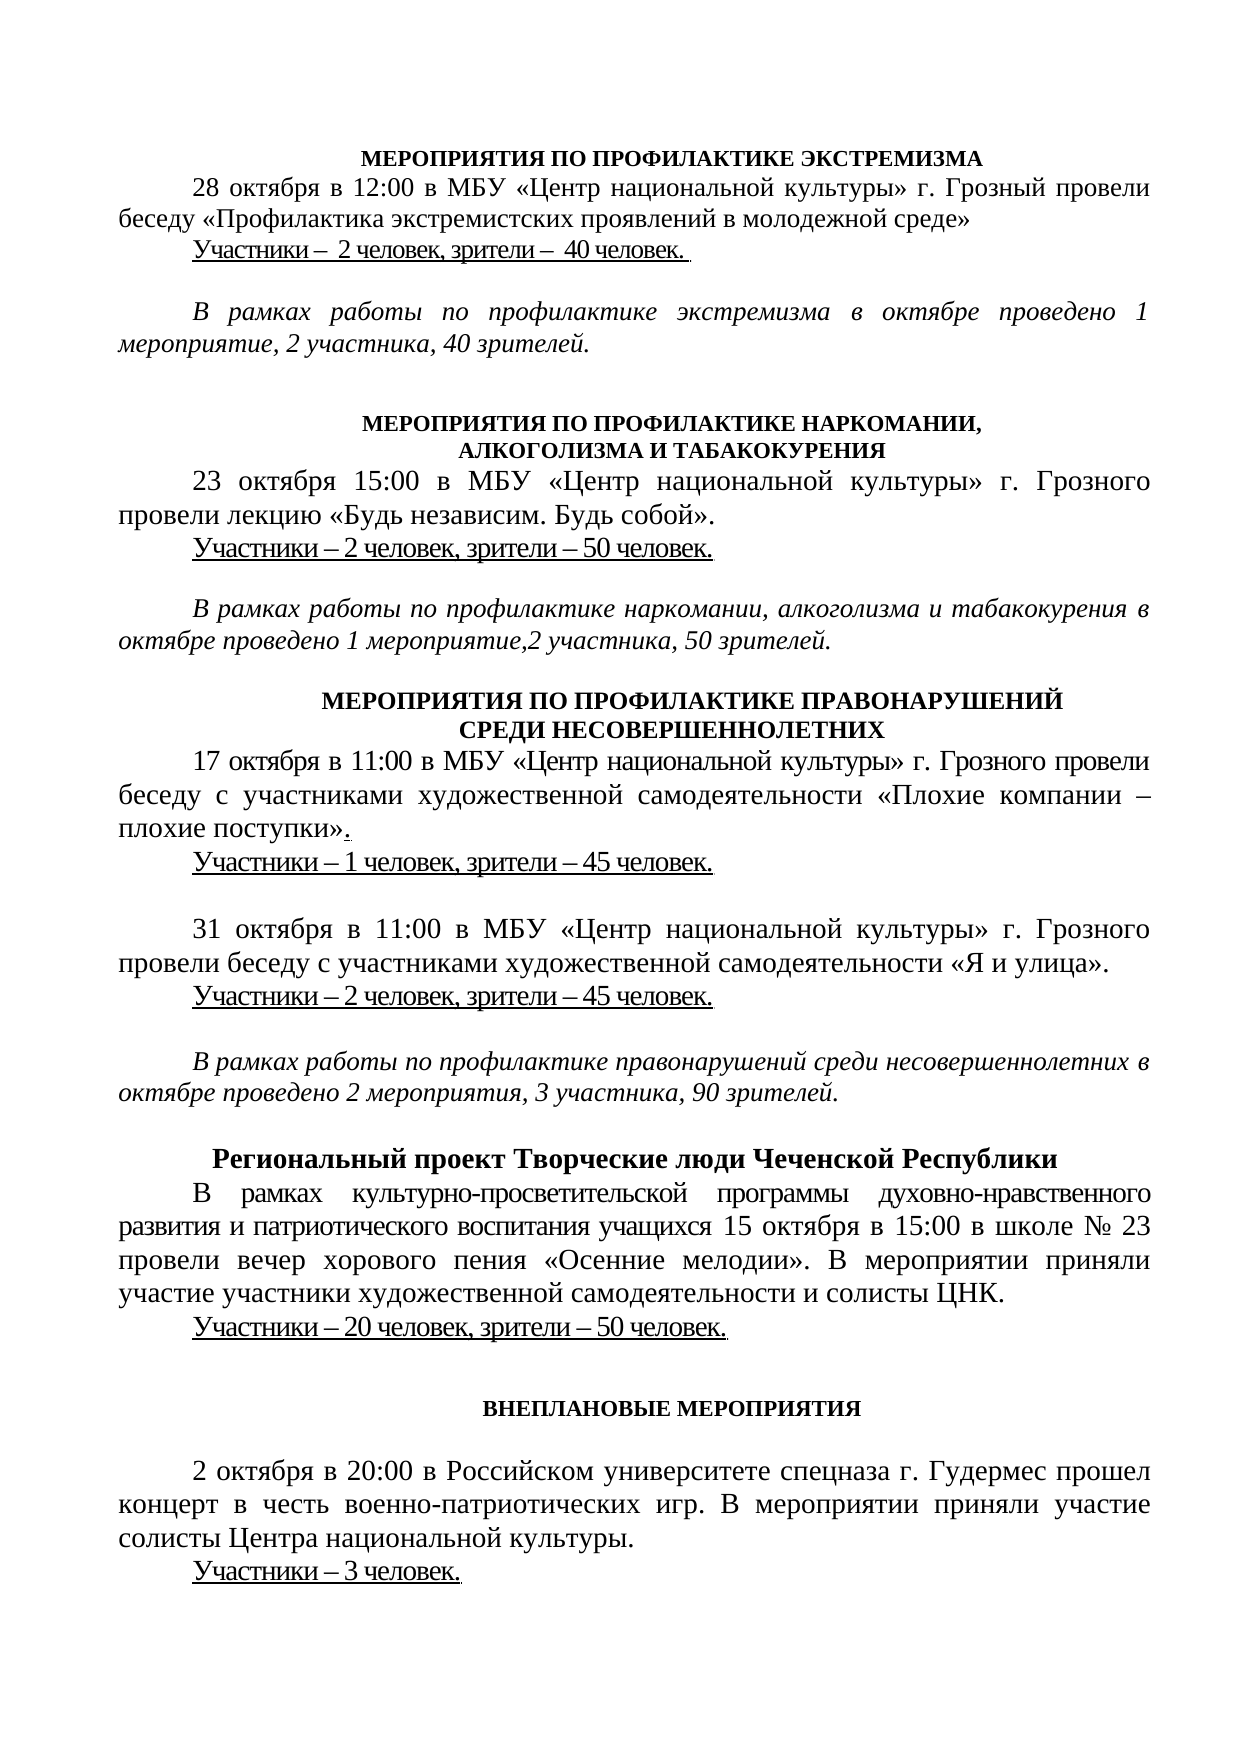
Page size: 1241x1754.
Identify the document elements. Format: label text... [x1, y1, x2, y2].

text Участники – 1 человек, зрители – 45 человек. [118, 844, 1152, 878]
text МЕРОПРИЯТИЯ ПО ПРОФИЛАКТИКЕ ПРАВОНАРУШЕНИЙ [159, 686, 1152, 715]
text Участники – 2 человек, зрители – 40 человек. [118, 233, 1152, 264]
text Участники – 20 человек, зрители – 50 человек. [118, 1309, 1152, 1342]
text Участники – 2 человек, зрители – 50 человек. [118, 530, 1152, 564]
text В рамках работы по профилактике правонарушений среди несовершеннолетних в октябре проведено 2 мероприятия, 3 участника, 90 зрителей. [118, 1045, 1152, 1108]
text СРЕДИ НЕСОВЕРШЕННОЛЕТНИХ [118, 715, 1152, 743]
text Участники – 2 человек, зрители – 45 человек. [118, 978, 1152, 1012]
text 23 октября 15:00 в МБУ «Центр национальной культуры» г. Грозного провели лекцию «Будь независим. Будь собой». [118, 463, 1152, 530]
text В рамках культурно-просветительской программы духовно-нравственного развития и патриотического воспитания учащихся 15 октября в 15:00 в школе № 23 провели вечер хорового пения «Осенние мелодии». В мероприятии приняли участие участники художественной самодеятельности и солисты ЦНК. [118, 1175, 1152, 1309]
text 17 октября в 11:00 в МБУ «Центр национальной культуры» г. Грозного провели беседу с участниками художественной самодеятельности «Плохие компании – плохие поступки». [118, 743, 1152, 844]
text В рамках работы по профилактике наркомании, алкоголизма и табакокурения в октябре проведено 1 мероприятие,2 участника, 50 зрителей. [118, 593, 1152, 655]
text МЕРОПРИЯТИЯ ПО ПРОФИЛАКТИКЕ ЭКСТРЕМИЗМА [118, 144, 1152, 171]
text Региональный проект Творческие люди Чеченской Республики [118, 1141, 1152, 1175]
text 31 октября в 11:00 в МБУ «Центр национальной культуры» г. Грозного провели беседу с участниками художественной самодеятельности «Я и улица». [118, 911, 1152, 978]
text Участники – 3 человек. [118, 1553, 1152, 1587]
text 28 октября в 12:00 в МБУ «Центр национальной культуры» г. Грозный провели беседу «Профилактика экстремистских проявлений в молодежной среде» [118, 171, 1152, 233]
text В рамках работы по профилактике экстремизма в октябре проведено 1 мероприятие, 2 участника, 40 зрителей. [118, 296, 1152, 358]
text ВНЕПЛАНОВЫЕ МЕРОПРИЯТИЯ [118, 1395, 1152, 1422]
text 2 октября в 20:00 в Российском университете спецназа г. Гудермес прошел концерт в честь военно-патриотических игр. В мероприятии приняли участие солисты Центра национальной культуры. [118, 1453, 1152, 1553]
text МЕРОПРИЯТИЯ ПО ПРОФИЛАКТИКЕ НАРКОМАНИИ, [118, 411, 1152, 437]
text АЛКОГОЛИЗМА И ТАБАКОКУРЕНИЯ [118, 437, 1152, 463]
